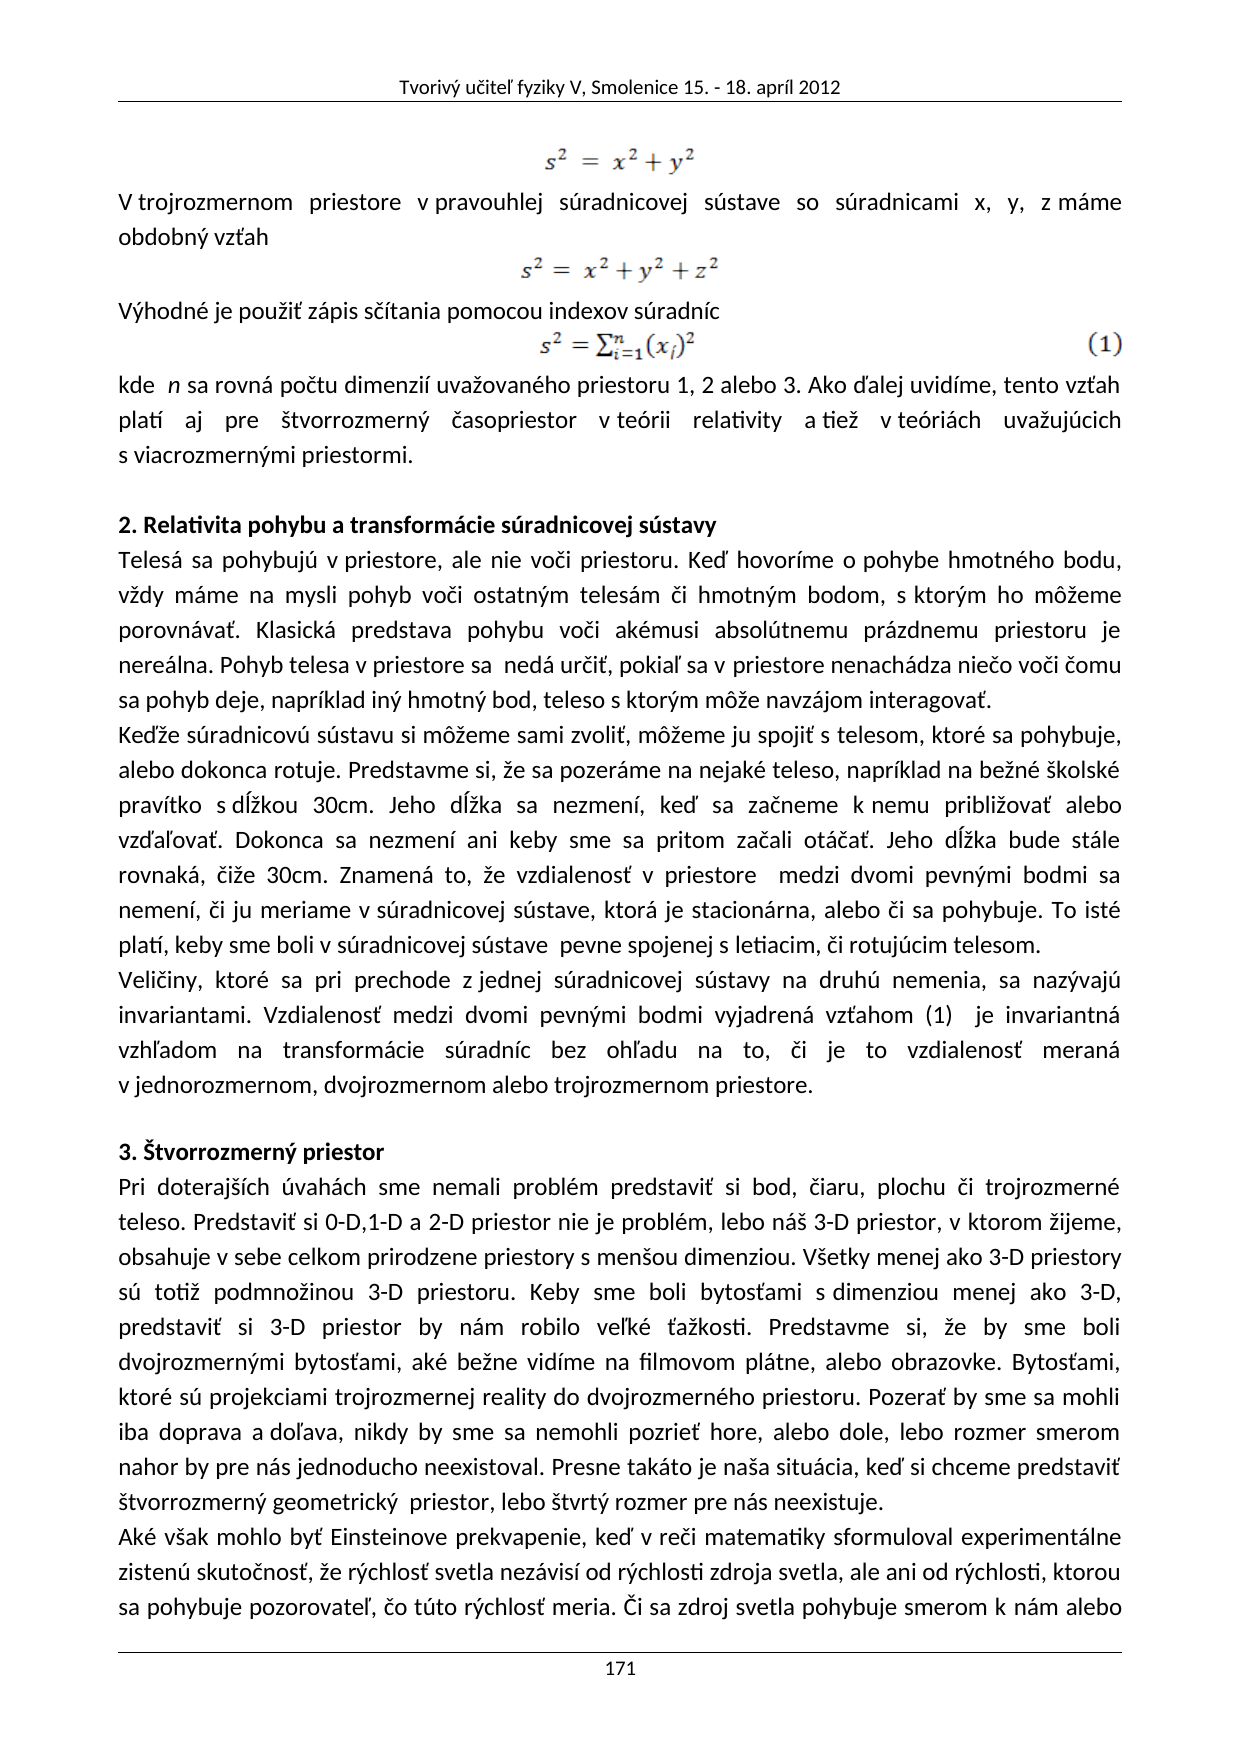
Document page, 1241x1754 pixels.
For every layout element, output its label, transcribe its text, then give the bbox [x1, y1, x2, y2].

text Pri doterajších úvahách sme nemali problém predstaviť si bod, čiaru, plochu či trojrozmerné teleso. Predstaviť si 0-D,1-D a 2-D priestor nie je problém, lebo náš 3-D priestor, v ktorom žijeme, obsahuje v sebe celkom prirodzene priestory s menšou dimenziou. Všetky menej ako 3-D priestory sú totiž podmnožinou 3-D priestoru. Keby sme boli bytosťami s dimenziou menej ako 3-D, predstaviť si 3-D priestor by nám robilo veľké ťažkosti. Predstavme si, že by sme boli dvojrozmernými bytosťami, aké bežne vidíme na filmovom plátne, alebo obrazovke. Bytosťami, ktoré sú projekciami trojrozmernej reality do dvojrozmerného priestoru. Pozerať by sme sa mohli iba doprava a doľava, nikdy by sme sa nemohli pozrieť hore, alebo dole, lebo rozmer smerom nahor by pre nás jednoducho neexistoval. Presne takáto je naša situácia, keď si chceme predstaviť štvorrozmerný geometrický priestor, lebo štvrtý rozmer pre nás neexistuje. [118, 1171, 1122, 1517]
text 3. Štvorrozmerný priestor [118, 1136, 1122, 1167]
picture [1087, 330, 1123, 365]
picture [521, 256, 719, 291]
picture [540, 330, 695, 365]
text Keďže súradnicovú sústavu si môžeme sami zvoliť, môžeme ju spojiť s telesom, ktoré sa pohybuje, alebo dokonca rotuje. Predstavme si, že sa pozeráme na nejaké teleso, napríklad na bežné školské pravítko s dĺžkou 30cm. Jeho dĺžka sa nezmení, keď sa začneme k nemu približovať alebo vzďaľovať. Dokonca sa nezmení ani keby sme sa pritom začali otáčať. Jeho dĺžka bude stále rovnaká, čiže 30cm. Znamená to, že vzdialenosť v priestore medzi dvomi pevnými bodmi sa nemení, či ju meriame v súradnicovej sústave, ktorá je stacionárna, alebo či sa pohybuje. To isté platí, keby sme boli v súradnicovej sústave pevne spojenej s letiacim, či rotujúcim telesom. [118, 719, 1122, 959]
text kde n sa rovná počtu dimenzií uvažovaného priestoru 1, 2 alebo 3. Ako ďalej uvidíme, tento vzťah platí aj pre štvorrozmerný časopriestor v teórii relativity a tiež v teóriách uvažujúcich s viacrozmernými priestormi. [118, 369, 1122, 469]
picture [545, 147, 695, 183]
text Telesá sa pohybujú v priestore, ale nie voči priestoru. Keď hovoríme o pohybe hmotného bodu, vždy máme na mysli pohyb voči ostatným telesám či hmotným bodom, s ktorým ho môžeme porovnávať. Klasická predstava pohybu voči akémusi absolútnemu prázdnemu priestoru je nereálna. Pohyb telesa v priestore sa nedá určiť, pokiaľ sa v priestore nenachádza niečo voči čomu sa pohyb deje, napríklad iný hmotný bod, teleso s ktorým môže navzájom interagovať. [118, 544, 1122, 714]
text Výhodné je použiť zápis sčítania pomocou indexov súradníc [118, 295, 1122, 326]
text 2. Relativita pohybu a transformácie súradnicovej sústavy [118, 509, 1122, 539]
text V trojrozmernom priestore v pravouhlej súradnicovej sústave so súradnicami x, y, z máme obdobný vzťah [118, 186, 1122, 252]
text Veličiny, ktoré sa pri prechode z jednej súradnicovej sústavy na druhú nemenia, sa nazývajú invariantami. Vzdialenosť medzi dvomi pevnými bodmi vyjadrená vzťahom (1) je invariantná vzhľadom na transformácie súradníc bez ohľadu na to, či je to vzdialenosť meraná v jednorozmernom, dvojrozmernom alebo trojrozmernom priestore. [118, 964, 1122, 1099]
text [118, 1521, 1122, 1622]
